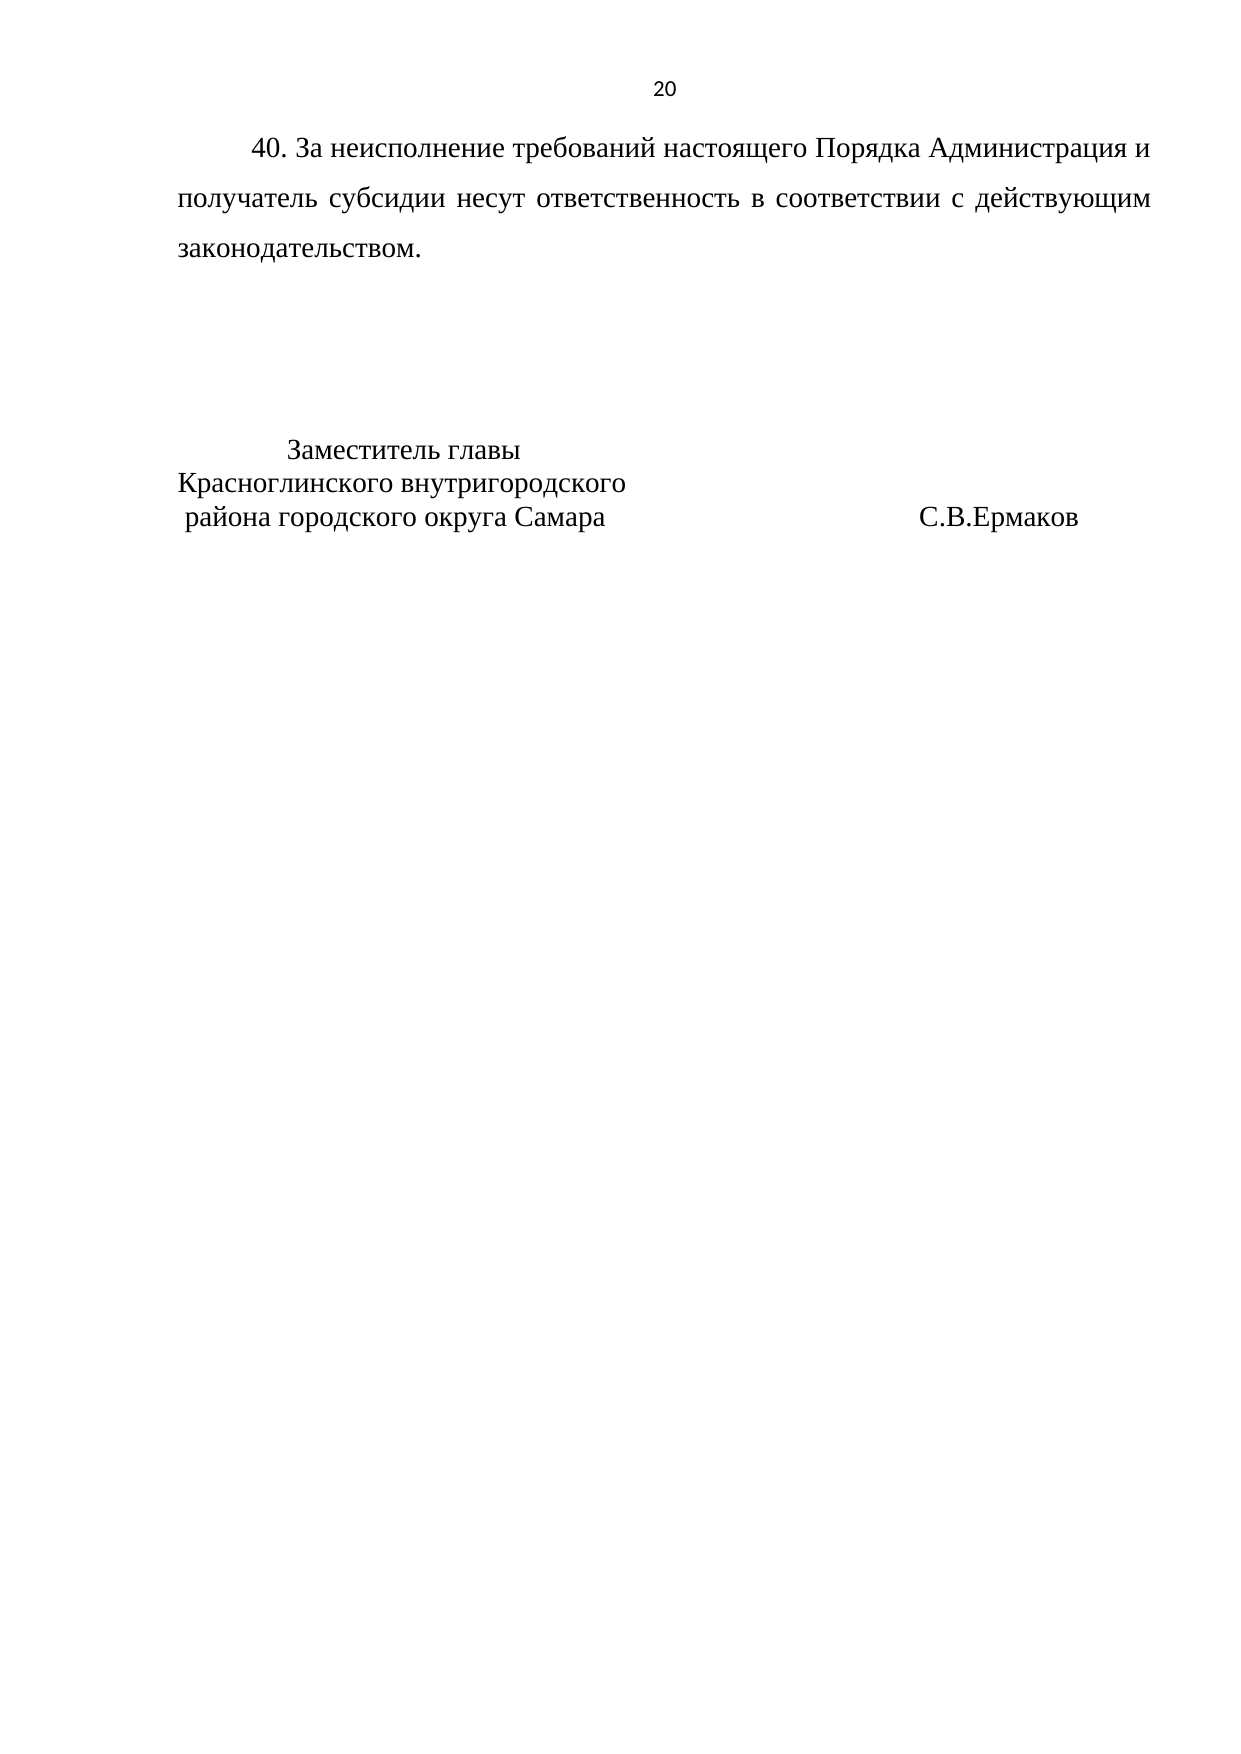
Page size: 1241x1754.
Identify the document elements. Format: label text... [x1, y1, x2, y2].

text 40. За неисполнение требований настоящего Порядка Администрация и получатель субсидии несут ответственность в соответствии с действующим законодательством. [177, 130, 1152, 264]
list Красноглинского внутригородского [177, 465, 1152, 499]
list района городского округа Самара С.В.Ермаков [177, 499, 1152, 532]
list Заместитель главы [177, 432, 1152, 465]
